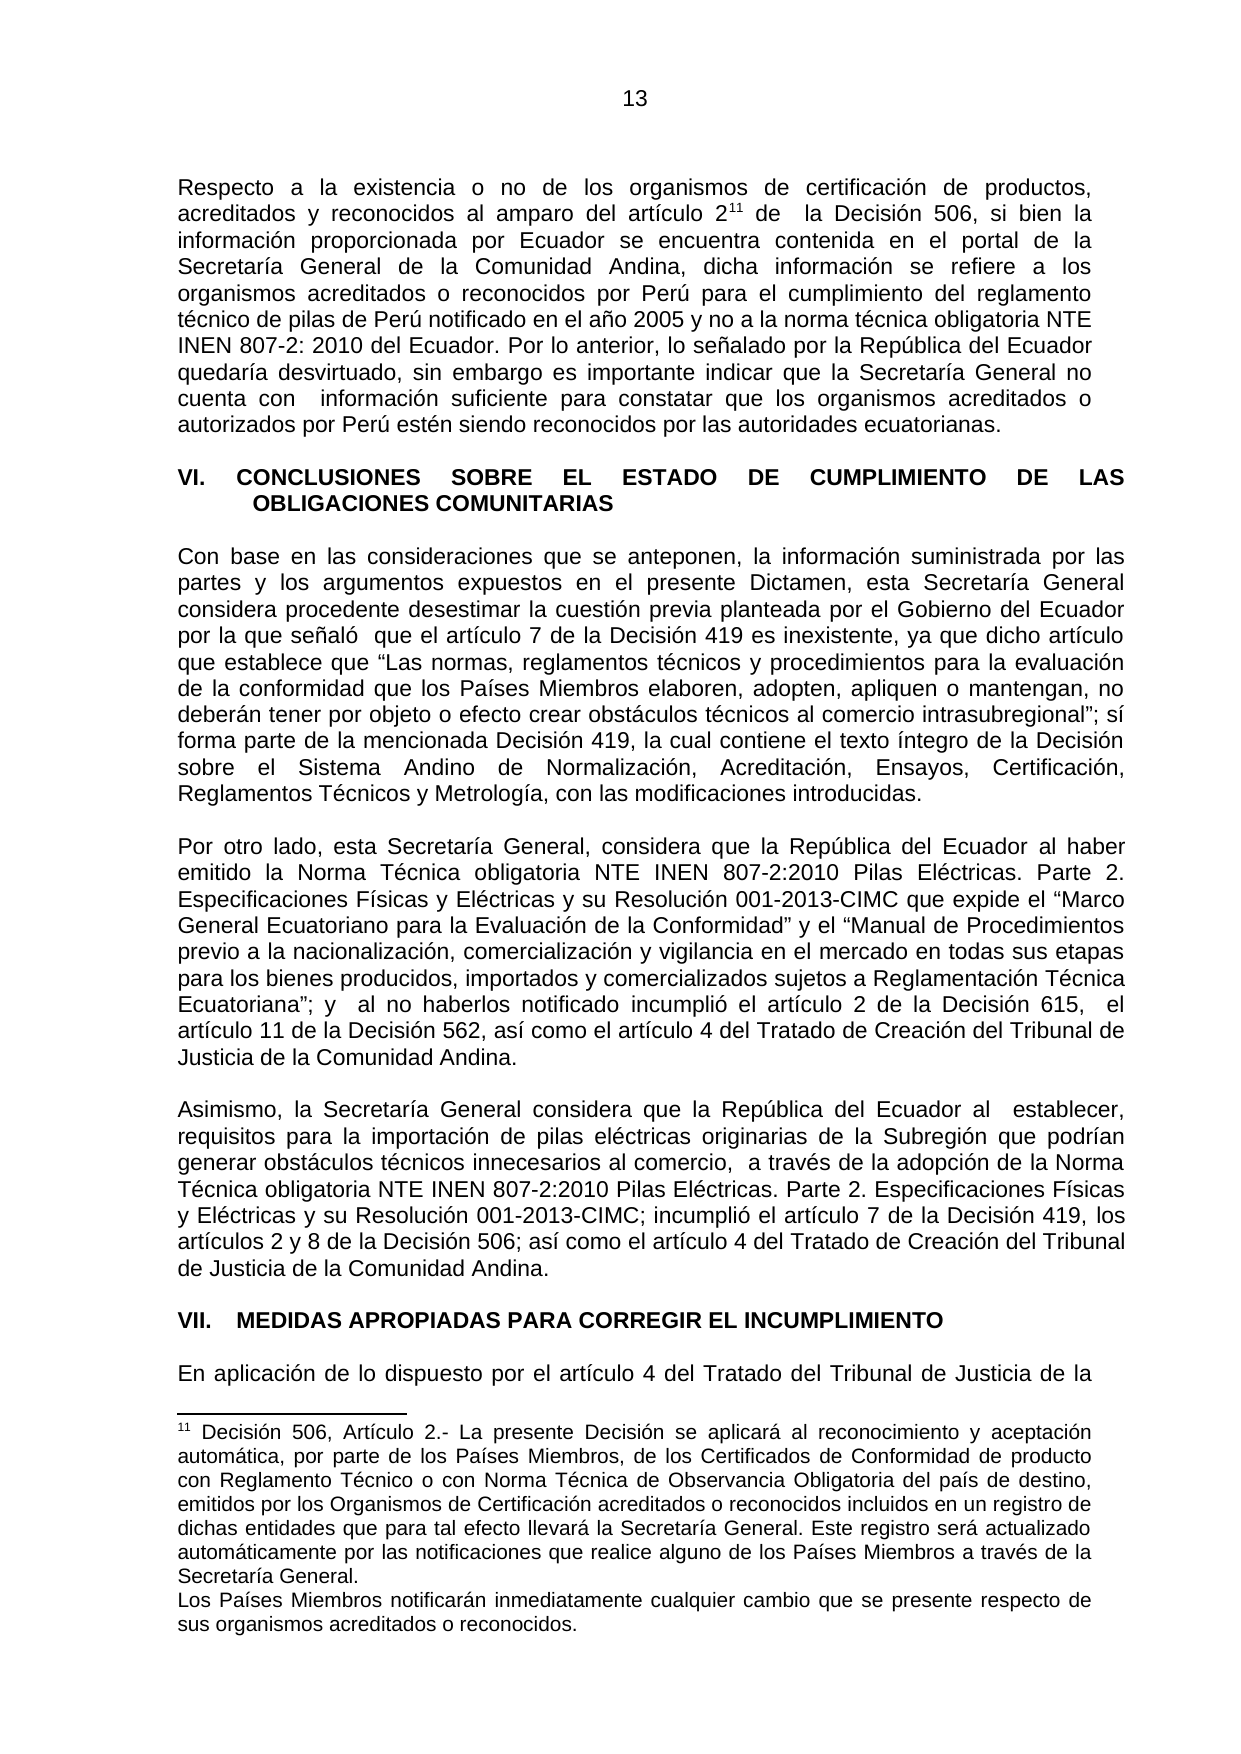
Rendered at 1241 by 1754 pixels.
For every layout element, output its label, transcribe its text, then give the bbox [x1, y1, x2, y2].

text Asimismo, la Secretaría General considera que la República del Ecuador al establecer, requisitos para la importación de pilas eléctricas originarias de la Subregión que podrían generar obstáculos técnicos innecesarios al comercio, a través de la adopción de la Norma Técnica obligatoria NTE INEN 807-2:2010 Pilas Eléctricas. Parte 2. Especificaciones Físicas y Eléctricas y su Resolución 001-2013-CIMC; incumplió el artículo 7 de la Decisión 419, los artículos 2 y 8 de la Decisión 506; así como el artículo 4 del Tratado de Creación del Tribunal de Justicia de la Comunidad Andina. [177, 1096, 1125, 1281]
list conclusiONES sobre el estado de cumplimiento de las obligaciones comunitarias [177, 464, 1125, 517]
text Por otro lado, esta Secretaría General, considera que la República del Ecuador al haber emitido la Norma Técnica obligatoria NTE INEN 807-2:2010 Pilas Eléctricas. Parte 2. Especificaciones Físicas y Eléctricas y su Resolución 001-2013-CIMC que expide el “Marco General Ecuatoriano para la Evaluación de la Conformidad” y el “Manual de Procedimientos previo a la nacionalización, comercialización y vigilancia en el mercado en todas sus etapas para los bienes producidos, importados y comercializados sujetos a Reglamentación Técnica Ecuatoriana”; y al no haberlos notificado incumplió el artículo 2 de la Decisión 615, el artículo 11 de la Decisión 562, así como el artículo 4 del Tratado de Creación del Tribunal de Justicia de la Comunidad Andina. [177, 833, 1125, 1070]
text Respecto a la existencia o no de los organismos de certificación de productos, acreditados y reconocidos al amparo del artículo 2 de la Decisión 506, si bien la información proporcionada por Ecuador se encuentra contenida en el portal de la Secretaría General de la Comunidad Andina, dicha información se refiere a los organismos acreditados o reconocidos por Perú para el cumplimiento del reglamento técnico de pilas de Perú notificado en el año 2005 y no a la norma técnica obligatoria NTE INEN 807-2: 2010 del Ecuador. Por lo anterior, lo señalado por la República del Ecuador quedaría desvirtuado, sin embargo es importante indicar que la Secretaría General no cuenta con información suficiente para constatar que los organismos acreditados o autorizados por Perú estén siendo reconocidos por las autoridades ecuatorianas. [177, 174, 1092, 438]
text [177, 1360, 1092, 1386]
text Con base en las consideraciones que se anteponen, la información suministrada por las partes y los argumentos expuestos en el presente Dictamen, esta Secretaría General considera procedente desestimar la cuestión previa planteada por el Gobierno del Ecuador por la que señaló que el artículo 7 de la Decisión 419 es inexistente, ya que dicho artículo que establece que “Las normas, reglamentos técnicos y procedimientos para la evaluación de la conformidad que los Países Miembros elaboren, adopten, apliquen o mantengan, no deberán tener por objeto o efecto crear obstáculos técnicos al comercio intrasubregional”; sí forma parte de la mencionada Decisión 419, la cual contiene el texto íntegro de la Decisión sobre el Sistema Andino de Normalización, Acreditación, Ensayos, Certificación, Reglamentos Técnicos y Metrología, con las modificaciones introducidas. [177, 543, 1125, 807]
text VII. MEDIDAS APROPIADAS PARA CORREGIR EL INCUMPLIMIENTO [177, 1307, 1092, 1334]
